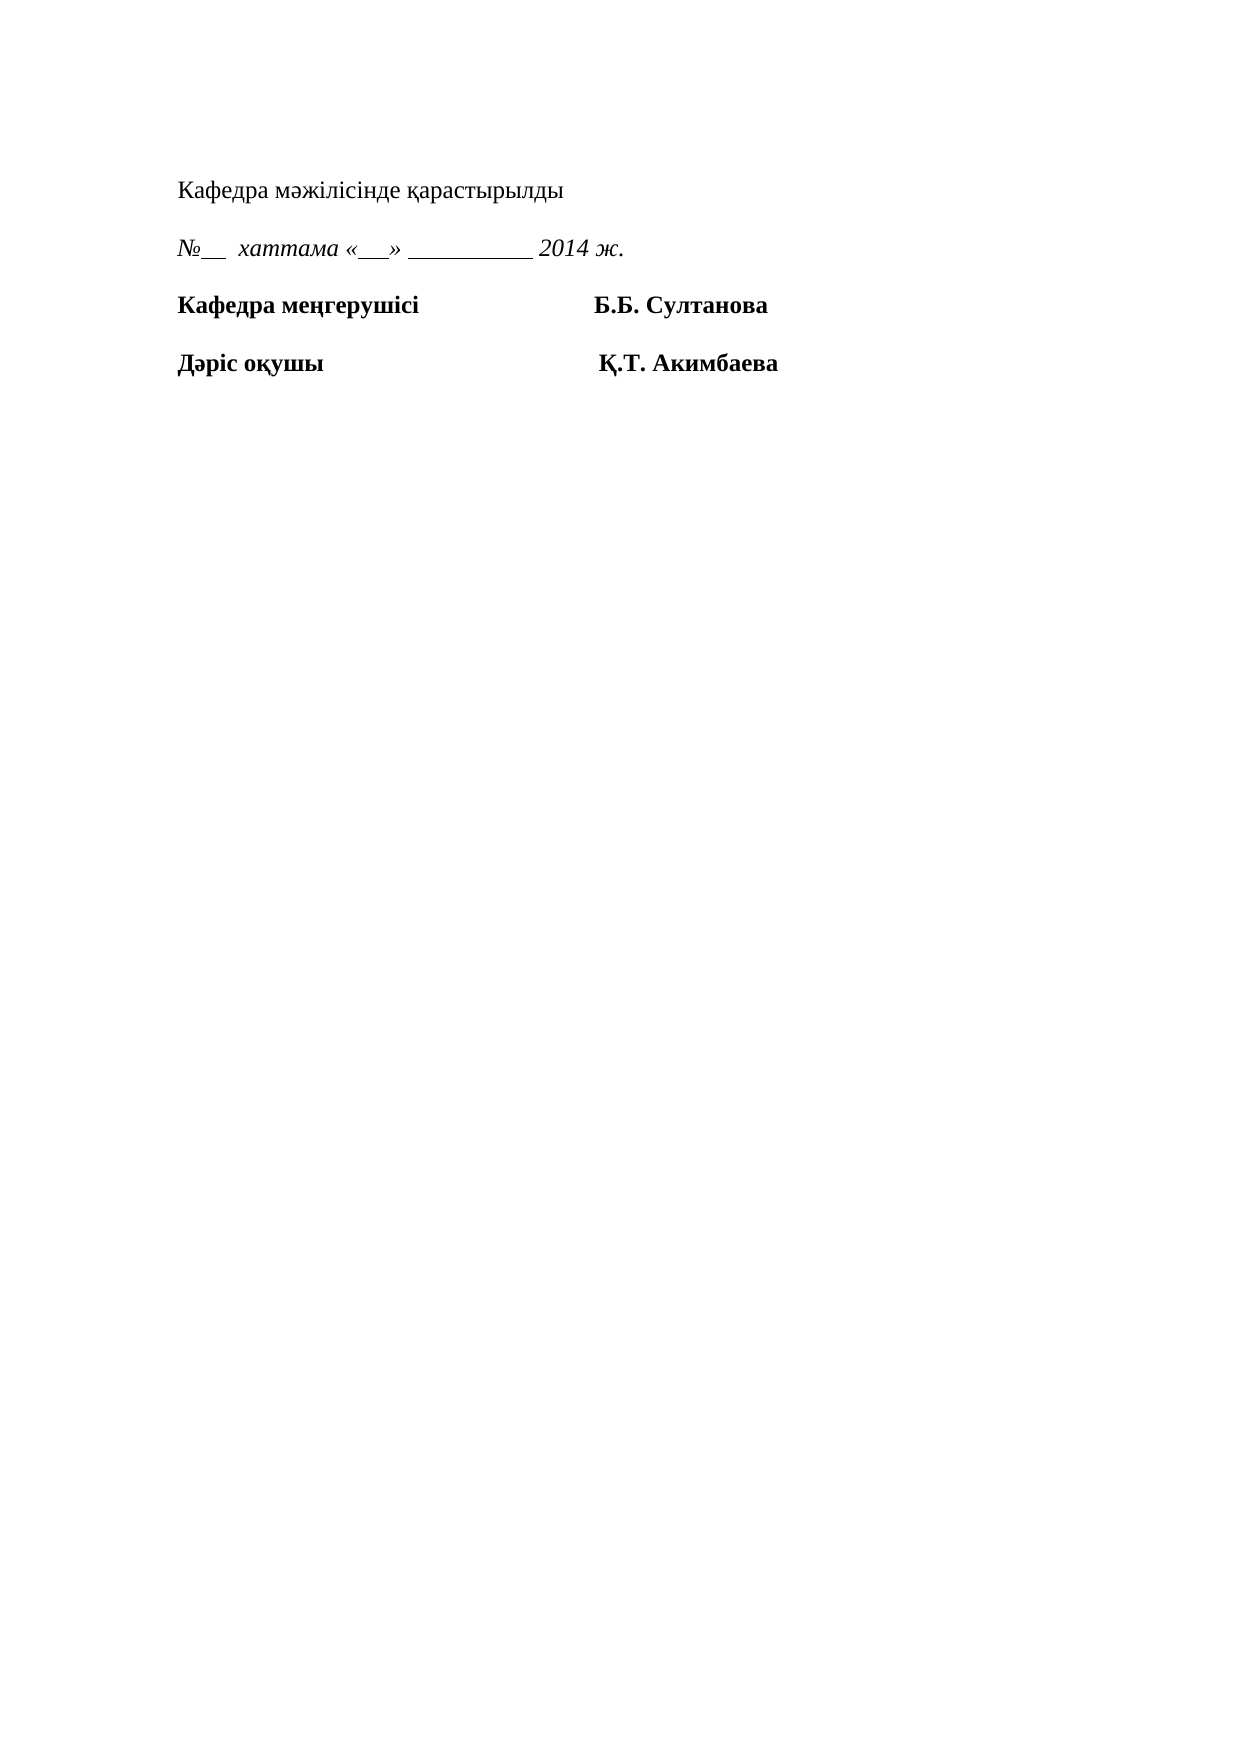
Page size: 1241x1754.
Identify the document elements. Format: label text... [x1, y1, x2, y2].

text № хаттама « » 2014 ж. [177, 233, 1152, 262]
text Кафедра меңгерушісі Б.Б. Султанова [177, 291, 1152, 319]
text Кафедра мәжілісінде қарастырылды [177, 176, 1152, 204]
text Дәріс оқушы Қ.Т. Акимбаева [177, 348, 1152, 377]
